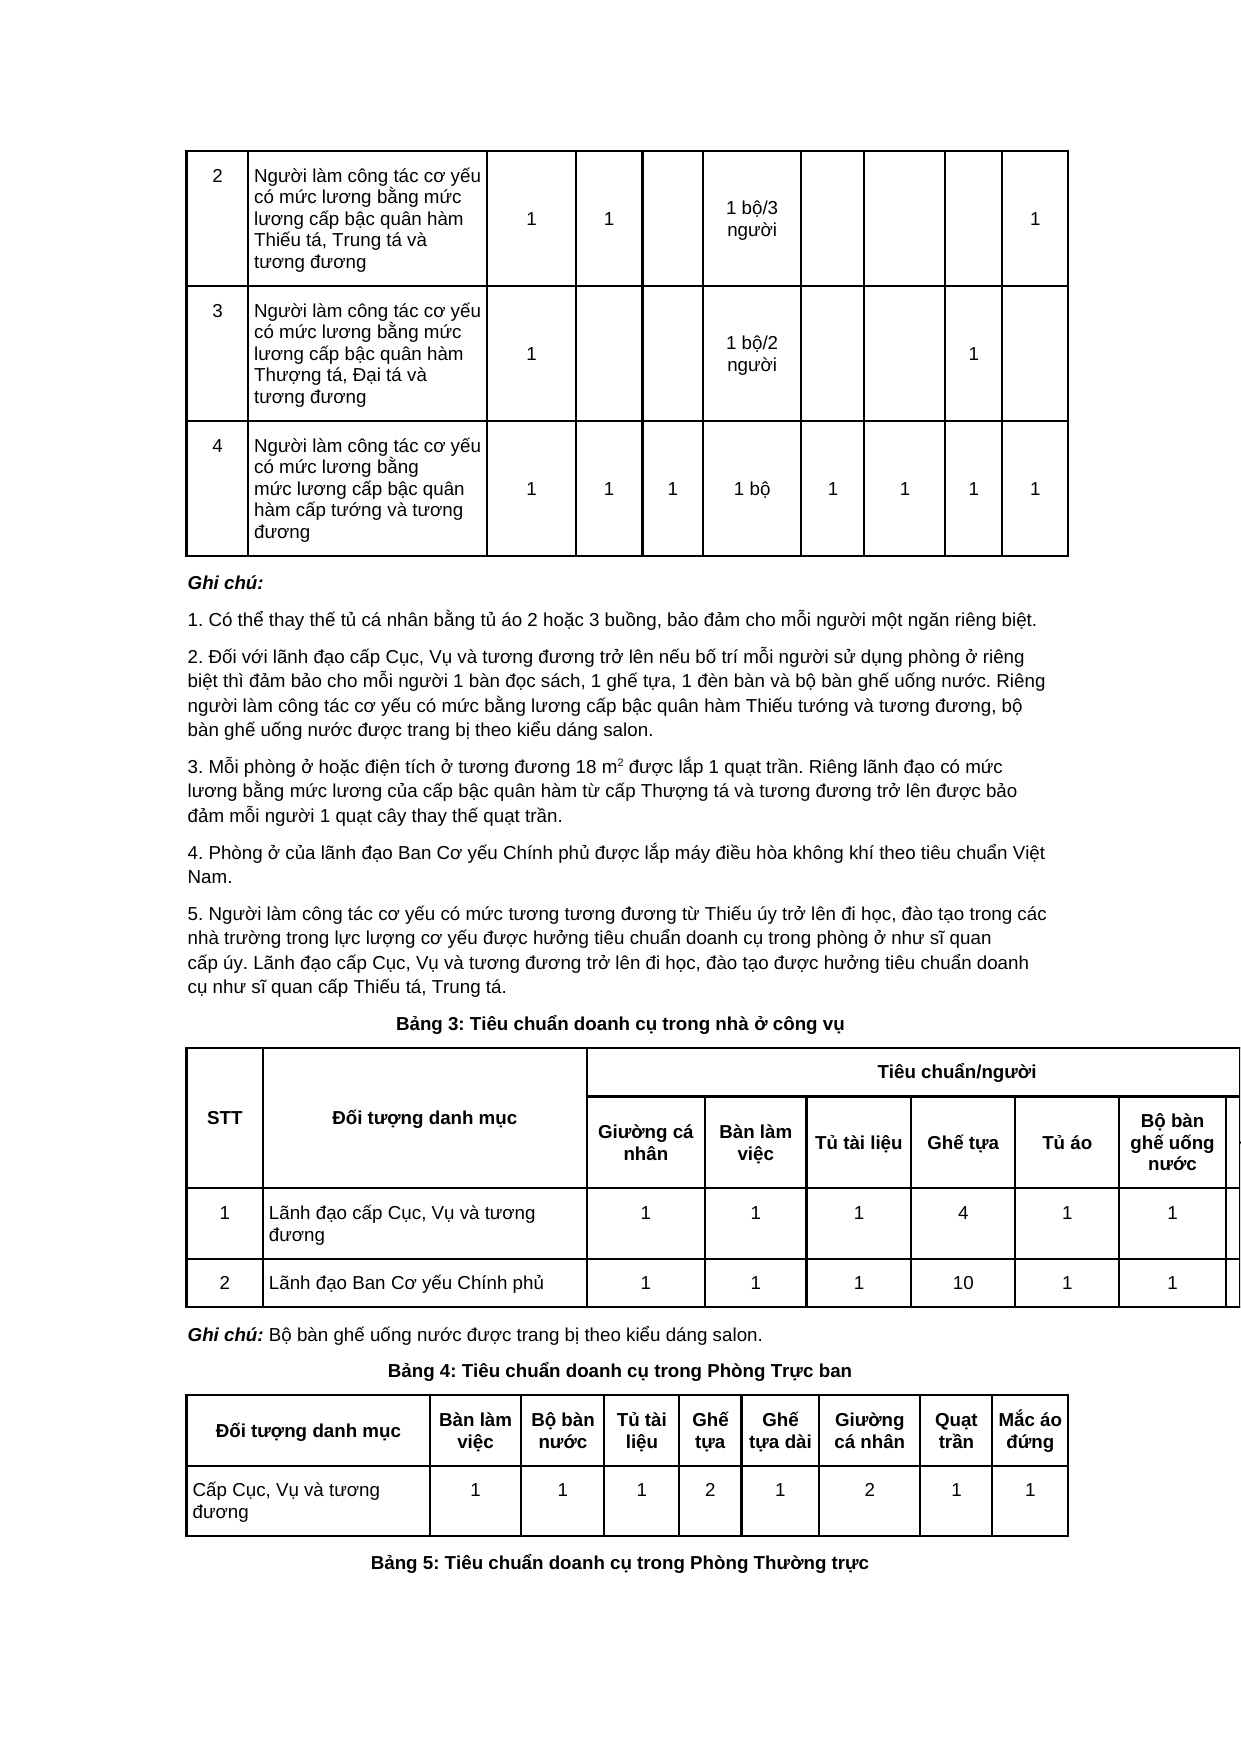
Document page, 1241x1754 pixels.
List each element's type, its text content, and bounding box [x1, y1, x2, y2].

table_cell 1 [431, 1467, 520, 1535]
text Ghi chú: Bộ bàn ghế uống nước được trang bị theo kiểu dáng salon. [187, 1321, 1053, 1345]
table_cell [946, 152, 1001, 285]
text Bảng 5: Tiêu chuẩn doanh cụ trong Phòng Thường trực [187, 1549, 1053, 1574]
table_cell 2 [820, 1467, 919, 1535]
table_cell 1 [588, 1260, 704, 1306]
table_header Tủ tài liệu [605, 1396, 678, 1464]
table_cell Giường cá nhân [588, 1098, 704, 1187]
text 4. Phòng ở của lãnh đạo Ban Cơ yếu Chính phủ được lắp máy điều hòa không khí theo tiêu chuẩn Việt Nam. [187, 839, 1053, 887]
table_cell Người làm công tác cơ yếu có mức lương bằng mức lương cấp bậc quân hàm Thượng tá, Đại tá và tương đương [249, 287, 486, 420]
table_cell 1 bộ/3 người [704, 152, 800, 285]
table_cell 1 [743, 1467, 818, 1535]
table_cell Tủ tài liệu [808, 1098, 910, 1187]
table_cell 1 [1016, 1260, 1118, 1306]
table_cell 1 [644, 422, 702, 555]
table_cell 1 [946, 287, 1001, 420]
text 5. Người làm công tác cơ yếu có mức tương tương đương từ Thiếu úy trở lên đi học, đào tạo trong các nhà trường trong lực lượng cơ yếu được hưởng tiêu chuẩn doanh cụ trong phòng ở như sĩ quan cấp úy. Lãnh đạo cấp Cục, Vụ và tương đương trở lên đi học, đào tạo được hưởng tiêu chuẩn doanh cụ như sĩ quan cấp Thiếu tá, Trung tá. [187, 900, 1053, 997]
text 3. Mỗi phòng ở hoặc điện tích ở tương đương 18 m2 được lắp 1 quạt trần. Riêng lãnh đạo có mức lương bằng mức lương của cấp bậc quân hàm từ cấp Thượng tá và tương đương trở lên được bảo đảm mỗi người 1 quạt cây thay thế quạt trần. [187, 753, 1053, 826]
table_cell [644, 287, 702, 420]
table_cell [802, 287, 863, 420]
table_cell 4 [188, 422, 247, 555]
table_cell 1 [808, 1189, 910, 1257]
table_cell 1 [488, 287, 575, 420]
table_cell 1 [921, 1467, 991, 1535]
table_header Giường cá nhân [820, 1396, 919, 1464]
table_cell [577, 287, 641, 420]
table_cell 4 [912, 1189, 1014, 1257]
text 1. Có thể thay thế tủ cá nhân bằng tủ áo 2 hoặc 3 buồng, bảo đảm cho mỗi người một ngăn riêng biệt. [187, 606, 1053, 631]
table_cell 1 bộ/2 người [704, 287, 800, 420]
table_cell 1 [605, 1467, 678, 1535]
table_cell 1 [865, 422, 944, 555]
table_cell 10 [912, 1260, 1014, 1306]
table_cell 1 [488, 422, 575, 555]
table_cell 1 [188, 1189, 262, 1257]
table_cell 2 [188, 152, 247, 285]
table_cell 1 [588, 1189, 704, 1257]
table_cell 1 [802, 422, 863, 555]
table_cell 1 [577, 152, 641, 285]
table_cell 1 [946, 422, 1001, 555]
table_cell [1003, 287, 1067, 420]
table_cell 1 [1016, 1189, 1118, 1257]
table_cell Tủ áo [1016, 1098, 1118, 1187]
table_header Mắc áo đứng [993, 1396, 1067, 1464]
table_cell 1 [522, 1467, 603, 1535]
table_cell 1 [1120, 1189, 1225, 1257]
table_cell Lãnh đạo cấp Cục, Vụ và tương đương [264, 1189, 586, 1257]
text Ghi chú: [187, 569, 1053, 594]
text Bảng 4: Tiêu chuẩn doanh cụ trong Phòng Trực ban [187, 1357, 1053, 1382]
table_cell 1 [706, 1260, 805, 1306]
table_cell 1 [808, 1260, 910, 1306]
table_cell 1 [706, 1189, 805, 1257]
table_cell 1 [488, 152, 575, 285]
table_header Tiêu chuẩn/người [588, 1049, 1239, 1095]
table_cell 2 [680, 1467, 740, 1535]
table_cell [644, 152, 702, 285]
table_header Đối tượng danh mục [188, 1396, 429, 1464]
table_cell [865, 152, 944, 285]
table_header Đối tượng danh mục [264, 1049, 586, 1187]
table_cell 2 [188, 1260, 262, 1306]
table_cell 3 [188, 287, 247, 420]
table_header Ghế tựa [680, 1396, 740, 1464]
table_cell Lãnh đạo Ban Cơ yếu Chính phủ [264, 1260, 586, 1306]
table_cell Ghế tựa [912, 1098, 1014, 1187]
table_header Ghế tựa dài [743, 1396, 818, 1464]
table_cell 1 [993, 1467, 1067, 1535]
table_cell [802, 152, 863, 285]
table_cell Bộ bàn ghế uống nước [1120, 1098, 1225, 1187]
table_cell Bàn làm việc [706, 1098, 805, 1187]
table_header Bộ bàn nước [522, 1396, 603, 1464]
table_cell [865, 287, 944, 420]
table_cell 1 [1003, 422, 1067, 555]
table_cell 1 [577, 422, 641, 555]
text 2. Đối với lãnh đạo cấp Cục, Vụ và tương đương trở lên nếu bố trí mỗi người sử dụng phòng ở riêng biệt thì đảm bảo cho mỗi người 1 bàn đọc sách, 1 ghế tựa, 1 đèn bàn và bộ bàn ghế uống nước. Riêng người làm công tác cơ yếu có mức bằng lương cấp bậc quân hàm Thiếu tướng và tương đương, bộ bàn ghế uống nước được trang bị theo kiểu dáng salon. [187, 643, 1053, 741]
table_header STT [188, 1049, 262, 1187]
table_cell Người làm công tác cơ yếu có mức lương bằng mức lương cấp bậc quân hàm cấp tướng và tương đương [249, 422, 486, 555]
table_cell Người làm công tác cơ yếu có mức lương bằng mức lương cấp bậc quân hàm Thiếu tá, Trung tá và tương đương [249, 152, 486, 285]
text Bảng 3: Tiêu chuẩn doanh cụ trong nhà ở công vụ [187, 1010, 1053, 1034]
table_cell 1 bộ [704, 422, 800, 555]
table_header Bàn làm việc [431, 1396, 520, 1464]
table_cell 1 [1003, 152, 1067, 285]
table_header Quạt trần [921, 1396, 991, 1464]
table_cell 1 [1120, 1260, 1225, 1306]
table_cell Cấp Cục, Vụ và tương đương [188, 1467, 429, 1535]
